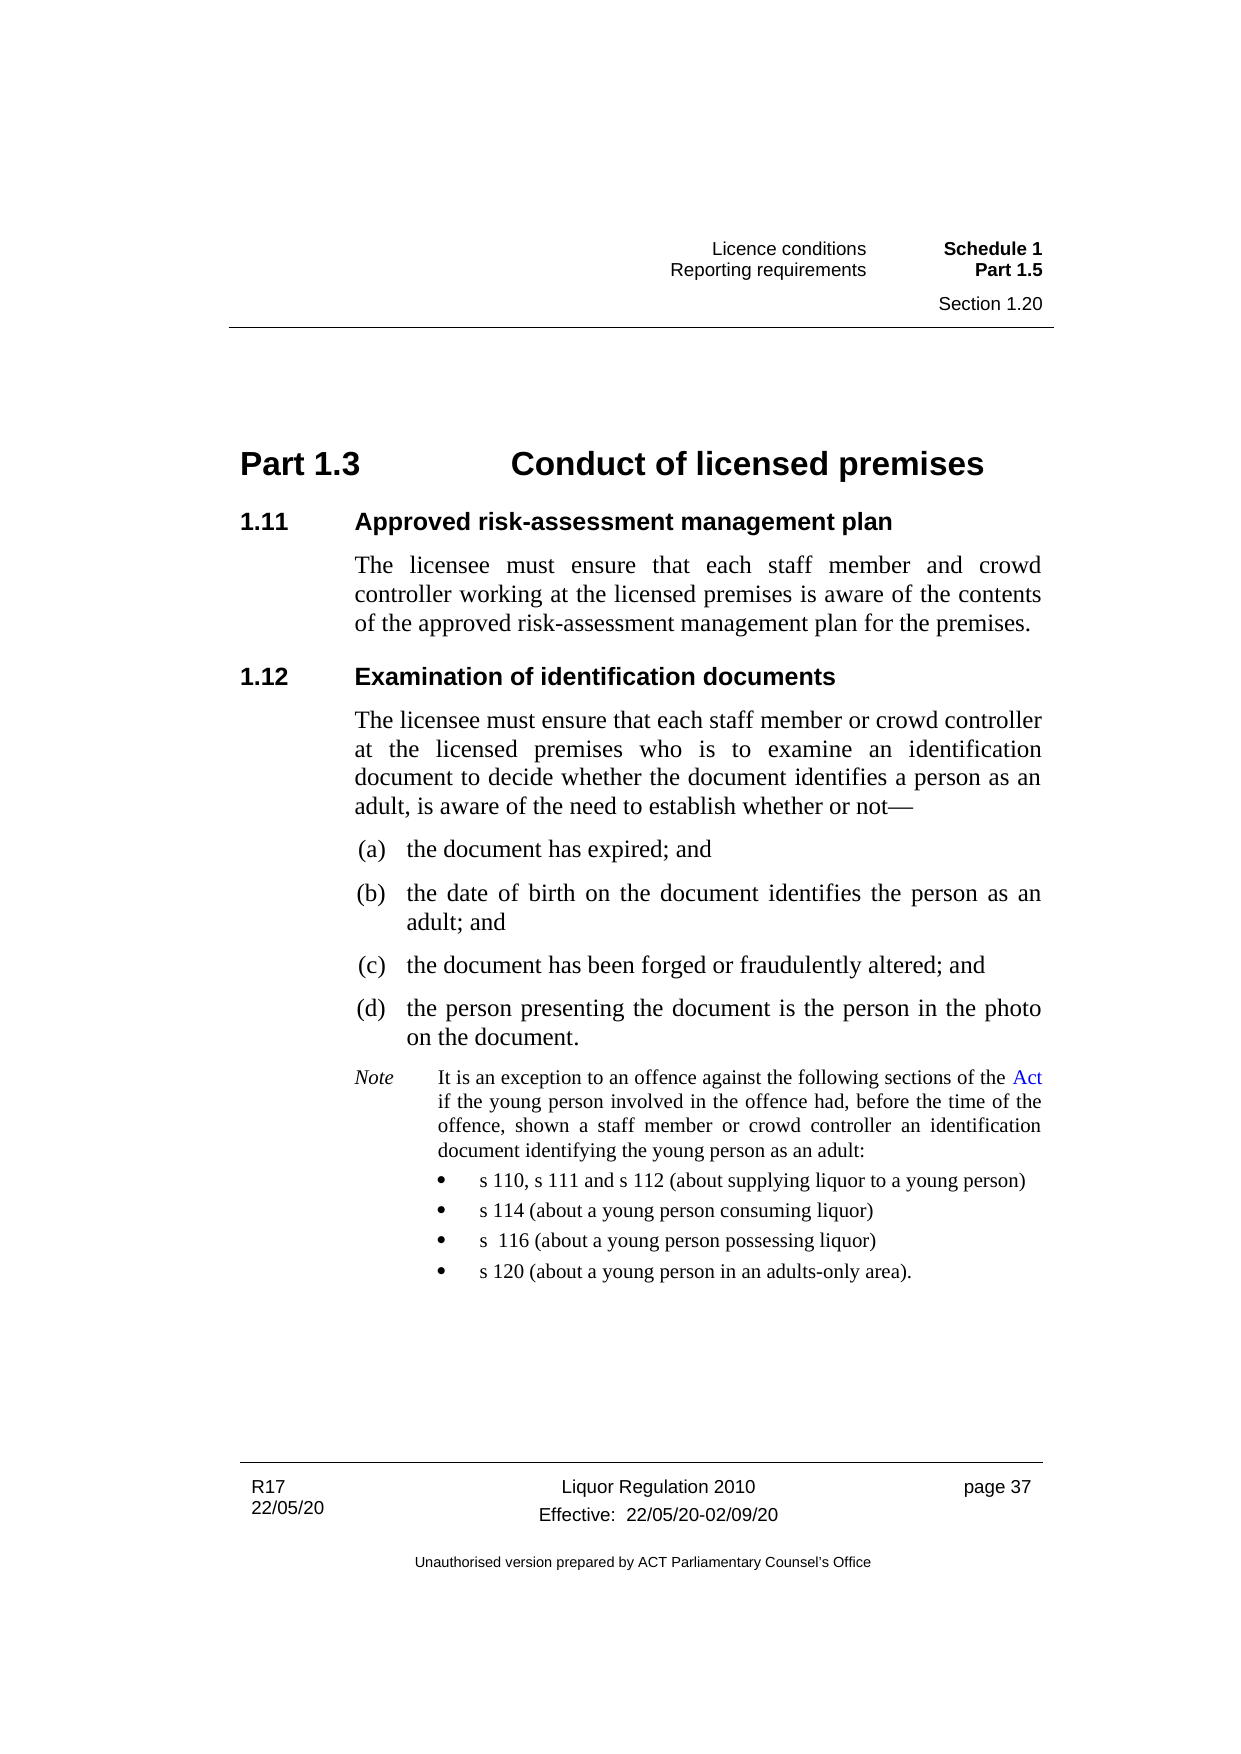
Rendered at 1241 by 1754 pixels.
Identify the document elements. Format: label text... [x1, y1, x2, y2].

subtitle 1.12 Examination of identification documents [240, 662, 1042, 690]
text Note It is an exception to an offence against the following sections of the Act if the young person involved in the offence had, before the time of the offence, shown a staff member or crowd controller an identification document identifying the young person as an adult: [354, 1065, 1042, 1162]
text Part 1.3 Conduct of licensed premises [240, 443, 1042, 482]
text (a) the document has expired; and [240, 834, 1042, 863]
text (d) the person presenting the document is the person in the photo on the document. [240, 993, 1042, 1051]
text (b) the date of birth on the document identifies the person as an adult; and [240, 878, 1042, 935]
text The licensee must ensure that each staff member or crowd controller at the licensed premises who is to examine an identification document to decide whether the document identifies a person as an adult, is aware of the need to establish whether or not— [354, 705, 1042, 820]
text  s 114 (about a young person consuming liquor) [438, 1198, 1042, 1222]
text  s 110, s 111 and s 112 (about supplying liquor to a young person) [438, 1168, 1042, 1192]
text (c) the document has been forged or fraudulently altered; and [240, 950, 1042, 979]
text  s 116 (about a young person possessing liquor) [438, 1228, 1042, 1252]
subtitle 1.11 Approved risk-assessment management plan [240, 507, 1042, 536]
text The licensee must ensure that each staff member and crowd controller working at the licensed premises is aware of the contents of the approved risk-assessment management plan for the premises. [354, 550, 1042, 637]
text  s 120 (about a young person in an adults-only area). [438, 1259, 1042, 1283]
